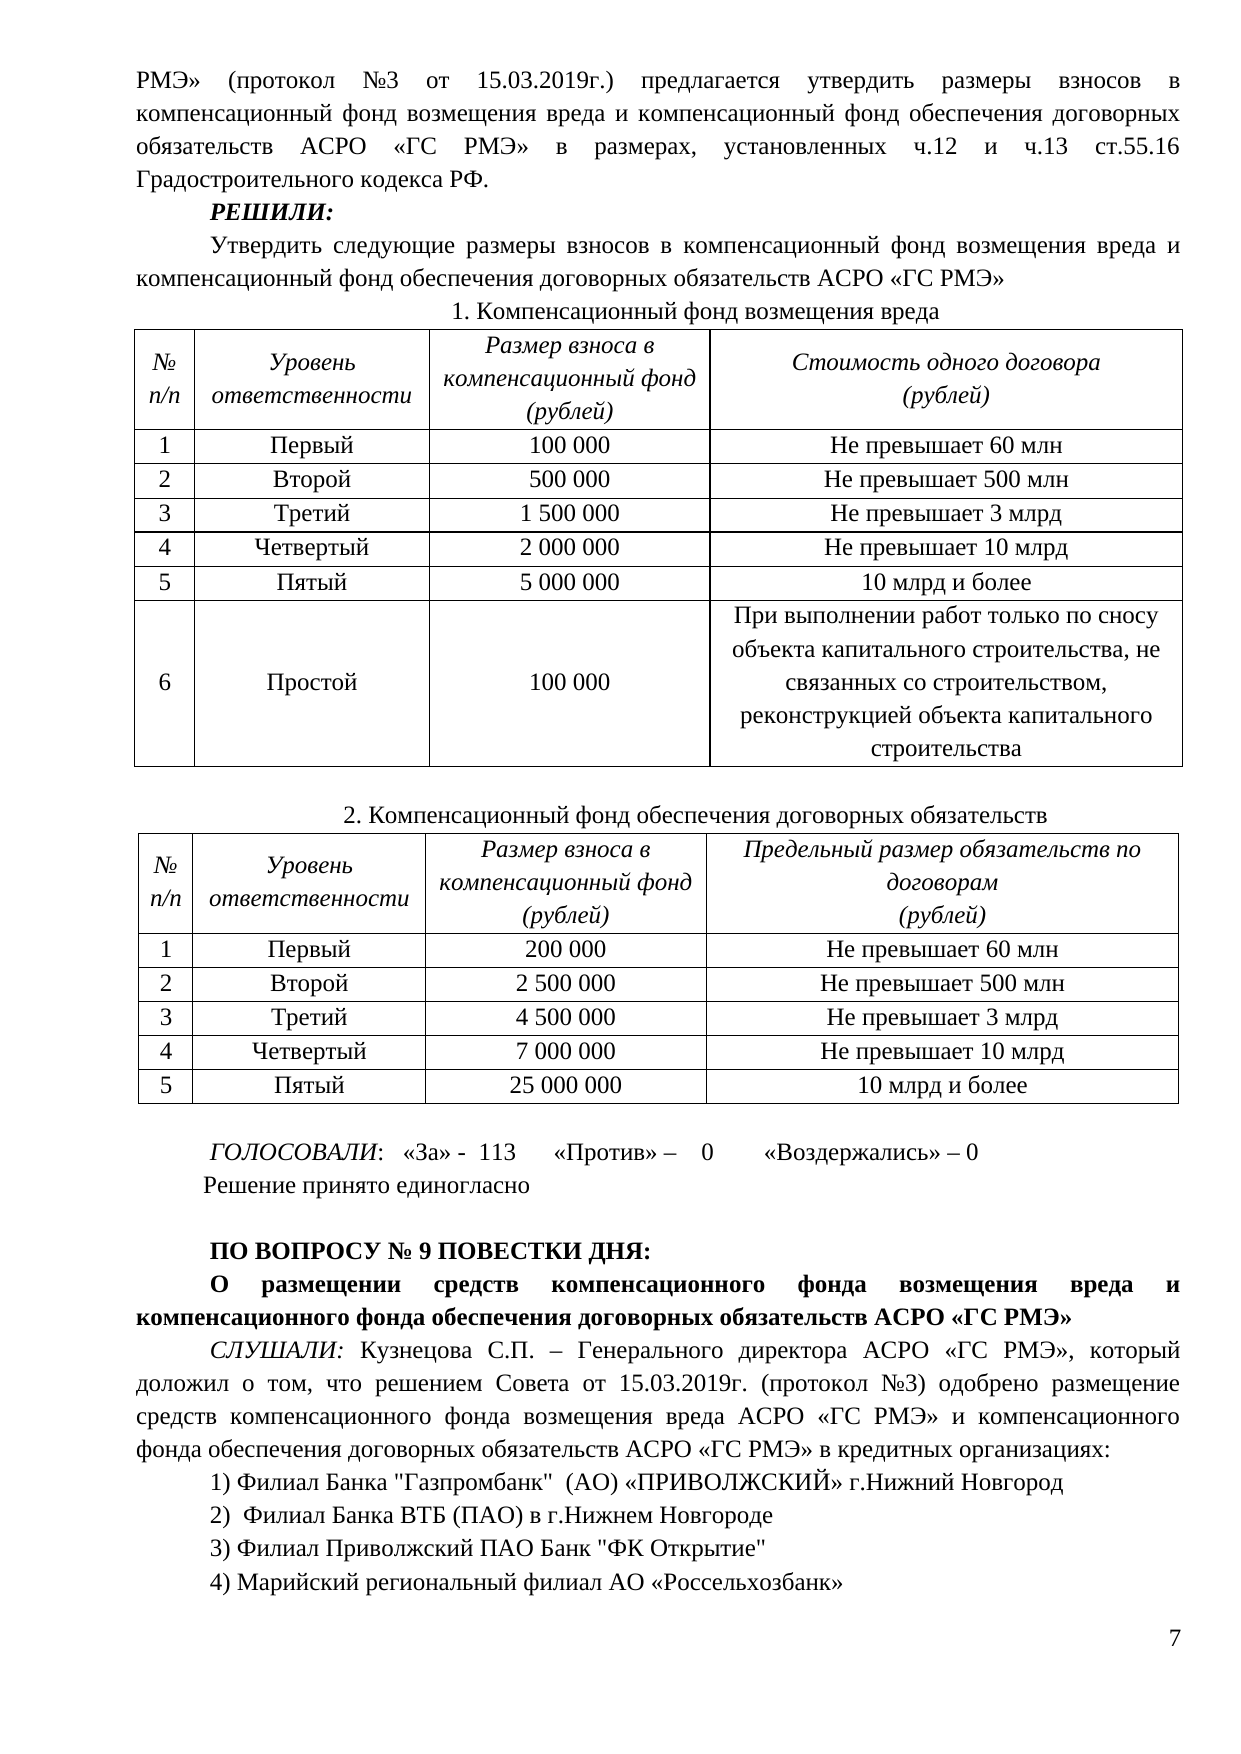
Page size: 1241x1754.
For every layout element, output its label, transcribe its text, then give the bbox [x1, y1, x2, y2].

text СЛУШАЛИ: Кузнецова С.П. – Генерального директора АСРО «ГС РМЭ», который доложил о том, что решением Совета от 15.03.2019г. (протокол №3) одобрено размещение средств компенсационного фонда возмещения вреда АСРО «ГС РМЭ» и компенсационного фонда обеспечения договорных обязательств АСРО «ГС РМЭ» в кредитных организациях: [136, 1335, 1181, 1463]
table_header № п/п [135, 330, 194, 429]
table_cell Не превышает 3 млрд [711, 499, 1182, 531]
table_cell Не превышает 10 млрд [707, 1036, 1178, 1069]
text О размещении средств компенсационного фонда возмещения вреда и компенсационного фонда обеспечения договорных обязательств АСРО «ГС РМЭ» [136, 1269, 1181, 1331]
table_cell Пятый [195, 567, 429, 599]
table_cell 5 000 000 [430, 567, 709, 599]
text РЕШИЛИ: [136, 197, 1181, 226]
table_cell 10 млрд и более [711, 567, 1182, 599]
table_cell 1 [139, 934, 192, 967]
table_cell 4 500 000 [426, 1002, 706, 1035]
table_header Уровень ответственности [195, 330, 429, 429]
table_cell Четвертый [195, 533, 429, 566]
table_cell 2 000 000 [430, 533, 709, 566]
table_cell Второй [195, 464, 429, 497]
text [136, 65, 1181, 193]
table_cell Первый [195, 430, 429, 463]
table_cell 3 [139, 1002, 192, 1035]
table_cell 3 [135, 499, 194, 531]
table_cell Не превышает 3 млрд [707, 1002, 1178, 1035]
table_cell 2 500 000 [426, 968, 706, 1001]
table_cell Не превышает 60 млн [711, 430, 1182, 463]
table_header № п/п [139, 834, 192, 933]
table_cell 25 000 000 [426, 1070, 706, 1103]
table_header Размер взноса в компенсационный фонд (рублей) [430, 330, 709, 429]
text 1) Филиал Банка "Газпромбанк" (АО) «ПРИВОЛЖСКИЙ» г.Нижний Новгород [136, 1467, 1181, 1496]
table_cell 2 [135, 464, 194, 497]
table_cell Третий [193, 1002, 425, 1035]
table_cell 2 [139, 968, 192, 1001]
table_cell Второй [193, 968, 425, 1001]
text 1. Компенсационный фонд возмещения вреда [136, 296, 1181, 325]
text Решение принято единогласно [136, 1170, 1181, 1199]
table_cell Пятый [193, 1070, 425, 1103]
table_cell 7 000 000 [426, 1036, 706, 1069]
table_cell 100 000 [430, 430, 709, 463]
table_header Уровень ответственности [193, 834, 425, 933]
table_cell 5 [135, 567, 194, 599]
table_header Стоимость одного договора (рублей) [711, 330, 1182, 429]
table_cell 6 [135, 601, 194, 766]
table_cell 1 [135, 430, 194, 463]
table_cell 500 000 [430, 464, 709, 497]
text 2. Компенсационный фонд обеспечения договорных обязательств [136, 800, 1181, 828]
table_header Предельный размер обязательств по договорам (рублей) [707, 834, 1178, 933]
text 3) Филиал Приволжский ПАО Банк "ФК Открытие" [136, 1533, 1181, 1562]
table_cell Не превышает 60 млн [707, 934, 1178, 967]
table_cell Не превышает 500 млн [711, 464, 1182, 497]
table_cell Первый [193, 934, 425, 967]
table_cell Не превышает 10 млрд [711, 533, 1182, 566]
table_cell 100 000 [430, 601, 709, 766]
table_cell 1 500 000 [430, 499, 709, 531]
table_cell 5 [139, 1070, 192, 1103]
table_header Размер взноса в компенсационный фонд (рублей) [426, 834, 706, 933]
table_cell 4 [135, 533, 194, 566]
text Утвердить следующие размеры взносов в компенсационный фонд возмещения вреда и компенсационный фонд обеспечения договорных обязательств АСРО «ГС РМЭ» [136, 230, 1181, 292]
table_cell 10 млрд и более [707, 1070, 1178, 1103]
table_cell Третий [195, 499, 429, 531]
table_cell При выполнении работ только по сносу объекта капитального строительства, не связанных со строительством, реконструкцией объекта капитального строительства [711, 601, 1182, 766]
text ПО ВОПРОСУ № 9 ПОВЕСТКИ ДНЯ: [136, 1236, 1181, 1265]
text 4) Марийский региональный филиал АО «Россельхозбанк» [136, 1567, 1181, 1595]
table_cell 4 [139, 1036, 192, 1069]
text 2) Филиал Банка ВТБ (ПАО) в г.Нижнем Новгороде [136, 1501, 1181, 1529]
table_cell Четвертый [193, 1036, 425, 1069]
table_cell Простой [195, 601, 429, 766]
table_cell Не превышает 500 млн [707, 968, 1178, 1001]
text ГОЛОСОВАЛИ: «За» - 113 «Против» – 0 «Воздержались» – 0 [136, 1137, 1181, 1166]
table_cell 200 000 [426, 934, 706, 967]
